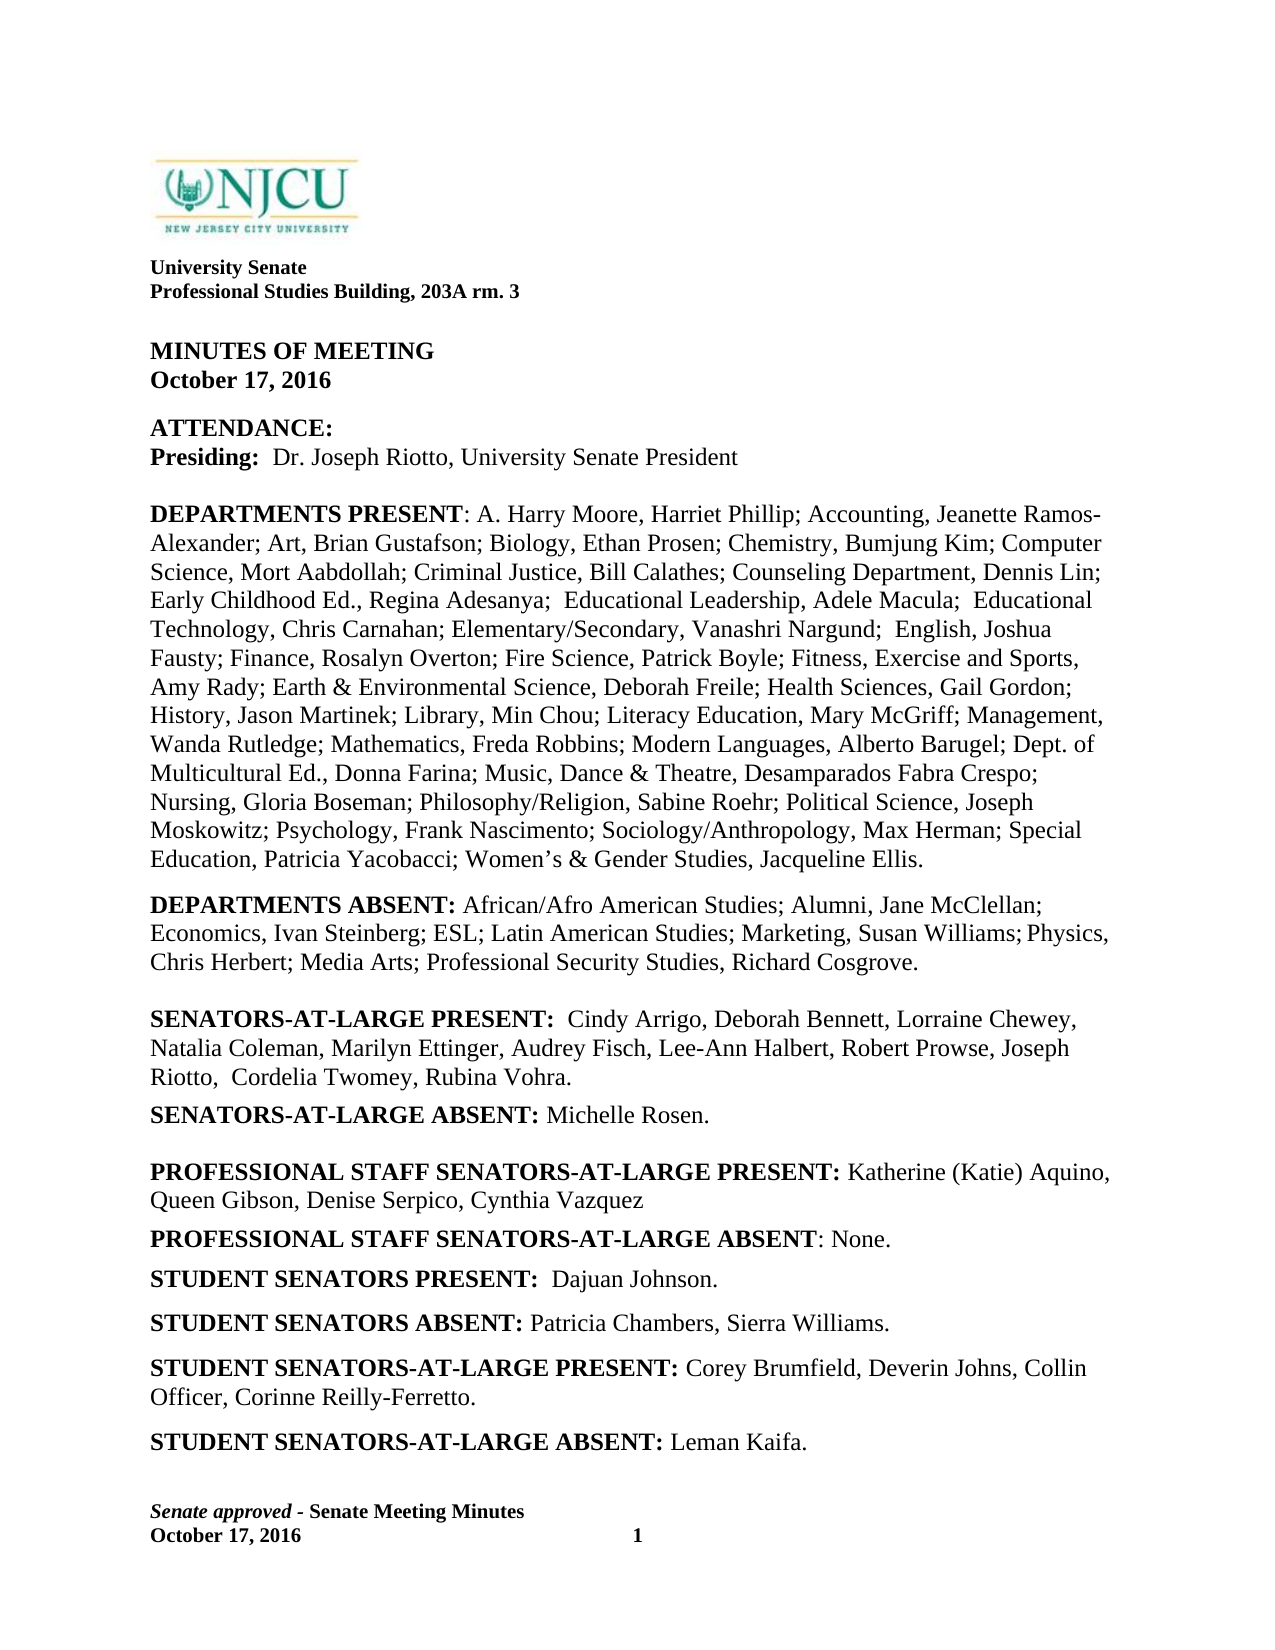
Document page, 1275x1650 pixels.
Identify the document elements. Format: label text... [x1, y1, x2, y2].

text DEPARTMENTS PRESENT: A. Harry Moore, Harriet Phillip; Accounting, Jeanette Ramos-Alexander; Art, Brian Gustafson; Biology, Ethan Prosen; Chemistry, Bumjung Kim; Computer Science, Mort Aabdollah; Criminal Justice, Bill Calathes; Counseling Department, Dennis Lin; Early Childhood Ed., Regina Adesanya; Educational Leadership, Adele Macula; Educational Technology, Chris Carnahan; Elementary/Secondary, Vanashri Nargund; English, Joshua Fausty; Finance, Rosalyn Overton; Fire Science, Patrick Boyle; Fitness, Exercise and Sports, Amy Rady; Earth & Environmental Science, Deborah Freile; Health Sciences, Gail Gordon; History, Jason Martinek; Library, Min Chou; Literacy Education, Mary McGriff; Management, Wanda Rutledge; Mathematics, Freda Robbins; Modern Languages, Alberto Barugel; Dept. of Multicultural Ed., Donna Farina; Music, Dance & Theatre, Desamparados Fabra Crespo; Nursing, Gloria Boseman; Philosophy/Religion, Sabine Roehr; Political Science, Joseph Moskowitz; Psychology, Frank Nascimento; Sociology/Anthropology, Max Herman; Special Education, Patricia Yacobacci; Women’s & Gender Studies, Jacqueline Ellis. [150, 499, 1125, 873]
text SENATORS-AT-LARGE ABSENT: Michelle Rosen. [150, 1100, 1125, 1129]
text STUDENT SENATORS PRESENT: Dajuan Johnson. [150, 1264, 1125, 1293]
text STUDENT SENATORS-AT-LARGE ABSENT: Leman Kaifa. [150, 1427, 1125, 1456]
text Presiding: Dr. Joseph Riotto, University Senate President [150, 442, 1237, 471]
text DEPARTMENTS ABSENT: African/Afro American Studies; Alumni, Jane McClellan; Economics, Ivan Steinberg; ESL; Latin American Studies; Marketing, Susan Williams; Physics, Chris Herbert; Media Arts; Professional Security Studies, Richard Cosgrove. [150, 890, 1125, 976]
text October 17, 2016 [150, 365, 1125, 394]
text STUDENT SENATORS ABSENT: Patricia Chambers, Sierra Williams. [150, 1308, 1125, 1336]
text ATTENDANCE: [150, 413, 1125, 442]
text Professional Studies Building, 203A rm. 3 [150, 279, 1125, 303]
text SENATORS-AT-LARGE PRESENT: Cindy Arrigo, Deborah Bennett, Lorraine Chewey, Natalia Coleman, Marilyn Ettinger, Audrey Fisch, Lee-Ann Halbert, Robert Prowse, Joseph Riotto, Cordelia Twomey, Rubina Vohra. [150, 1004, 1125, 1090]
text University Senate [150, 254, 1125, 279]
text STUDENT SENATORS-AT-LARGE PRESENT: Corey Brumfield, Deverin Johns, Collin Officer, Corinne Reilly-Ferretto. [150, 1353, 1125, 1411]
text PROFESSIONAL STAFF SENATORS-AT-LARGE PRESENT: Katherine (Katie) Aquino, Queen Gibson, Denise Serpico, Cynthia Vazquez [150, 1157, 1125, 1214]
picture [150, 150, 363, 245]
text PROFESSIONAL STAFF SENATORS-AT-LARGE ABSENT: None. [150, 1224, 1125, 1252]
text MINUTES OF MEETING [150, 336, 1125, 365]
